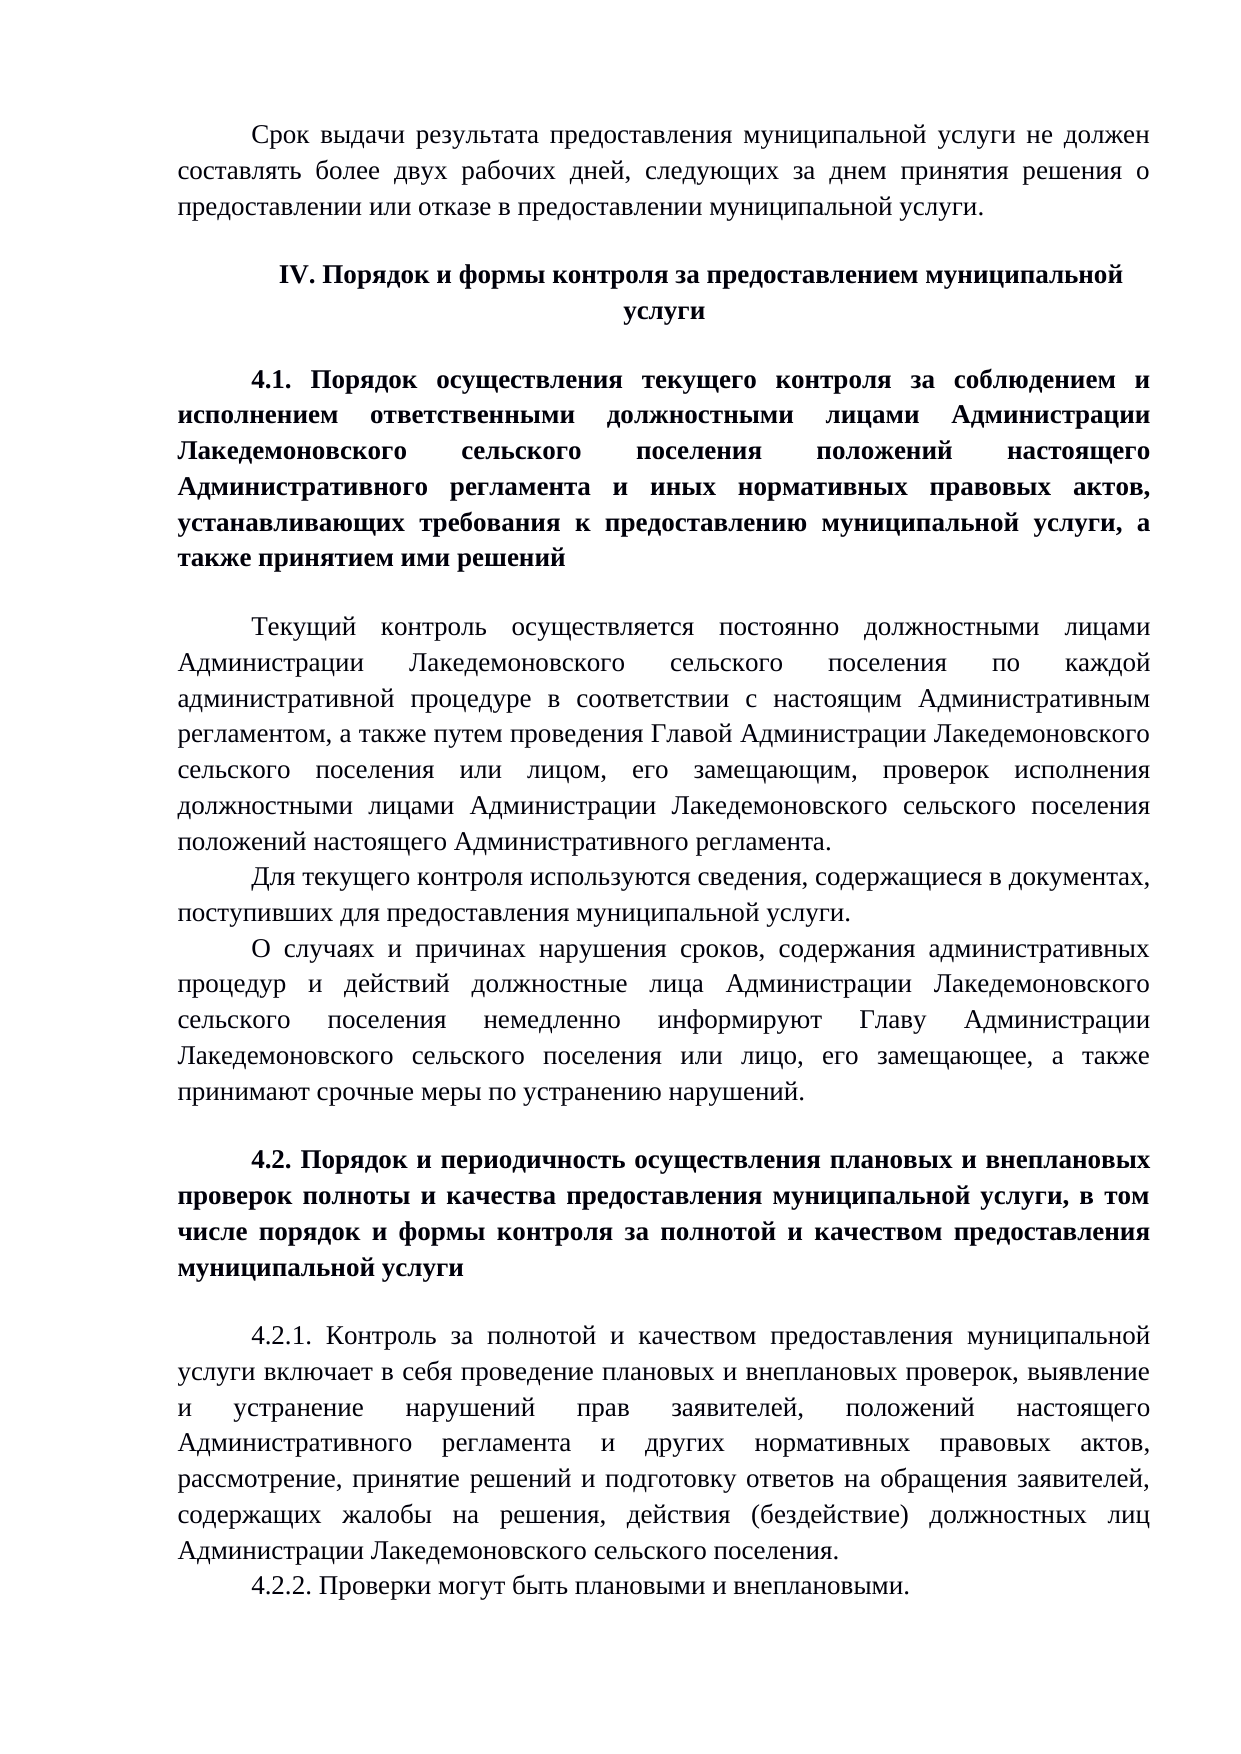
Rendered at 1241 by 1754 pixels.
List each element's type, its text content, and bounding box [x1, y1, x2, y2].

text IV. Порядок и формы контроля за предоставлением муниципальной услуги [177, 258, 1151, 325]
text О случаях и причинах нарушения сроков, содержания административных процедур и действий должностные лица Администрации Лакедемоновского сельского поселения немедленно информируют Главу Администрации Лакедемоновского сельского поселения или лицо, его замещающее, а также принимают срочные меры по устранению нарушений. [177, 932, 1151, 1106]
text 4.1. Порядок осуществления текущего контроля за соблюдением и исполнением ответственными должностными лицами Администрации Лакедемоновского сельского поселения положений настоящего Административного регламента и иных нормативных правовых актов, устанавливающих требования к предоставлению муниципальной услуги, а также принятием ими решений [177, 363, 1151, 573]
text Для текущего контроля используются сведения, содержащиеся в документах, поступивших для предоставления муниципальной услуги. [177, 860, 1151, 927]
text Текущий контроль осуществляется постоянно должностными лицами Администрации Лакедемоновского сельского поселения по каждой административной процедуре в соответствии с настоящим Административным регламентом, а также путем проведения Главой Администрации Лакедемоновского сельского поселения или лицом, его замещающим, проверок исполнения должностными лицами Администрации Лакедемоновского сельского поселения положений настоящего Административного регламента. [177, 610, 1151, 856]
text 4.2.2. Проверки могут быть плановыми и внеплановыми. [177, 1569, 1151, 1601]
text Срок выдачи результата предоставления муниципальной услуги не должен составлять более двух рабочих дней, следующих за днем принятия решения о предоставлении или отказе в предоставлении муниципальной услуги. [177, 118, 1151, 221]
text 4.2. Порядок и периодичность осуществления плановых и внеплановых проверок полноты и качества предоставления муниципальной услуги, в том числе порядок и формы контроля за полнотой и качеством предоставления муниципальной услуги [177, 1143, 1151, 1282]
text 4.2.1. Контроль за полнотой и качеством предоставления муниципальной услуги включает в себя проведение плановых и внеплановых проверок, выявление и устранение нарушений прав заявителей, положений настоящего Административного регламента и других нормативных правовых актов, рассмотрение, принятие решений и подготовку ответов на обращения заявителей, содержащих жалобы на решения, действия (бездействие) должностных лиц Администрации Лакедемоновского сельского поселения. [177, 1319, 1151, 1565]
